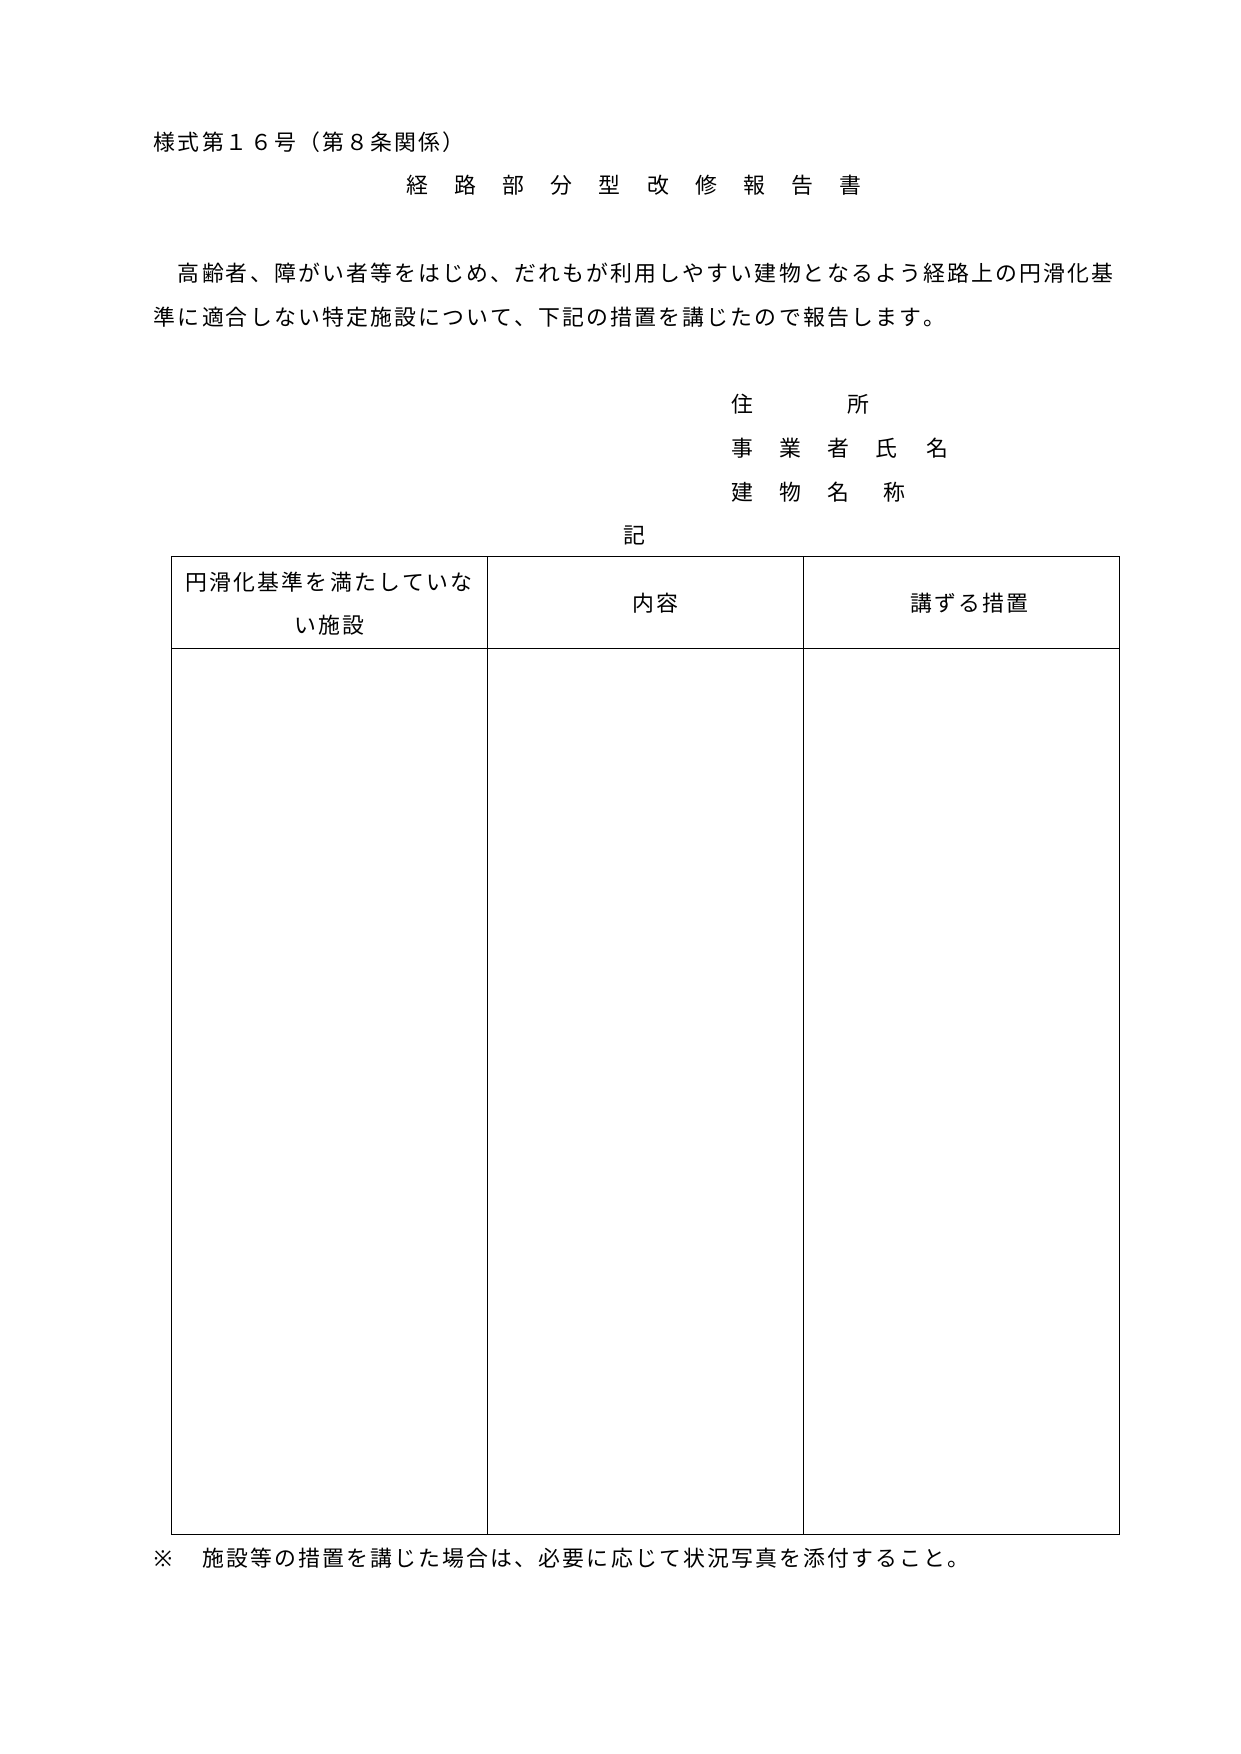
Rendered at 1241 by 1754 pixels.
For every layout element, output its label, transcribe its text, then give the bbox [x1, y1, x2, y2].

text 様式第１６号（第８条関係） [154, 119, 1116, 162]
text 住所 [714, 381, 1116, 425]
table_header 円滑化基準を満たしていない施設 [172, 557, 487, 647]
table_cell [172, 649, 487, 1534]
list 施設等の措置を講じた場合は、必要に応じて状況写真を添付すること。 [154, 1535, 1116, 1578]
text 事業者氏名 [714, 425, 1116, 469]
text 高齢者、障がい者等をはじめ、だれもが利用しやすい建物となるよう経路上の円滑化基準に適合しない特定施設について、下記の措置を講じたので報告します。 [154, 250, 1116, 337]
table_cell [488, 649, 803, 1534]
table_header 内容 [488, 557, 803, 647]
table_header 講ずる措置 [804, 557, 1119, 647]
table_cell [804, 649, 1119, 1534]
text 建物名称 [714, 469, 1116, 512]
text 経 路 部 分 型 改 修 報 告 書 [154, 162, 1116, 206]
text 記 [154, 512, 1116, 556]
